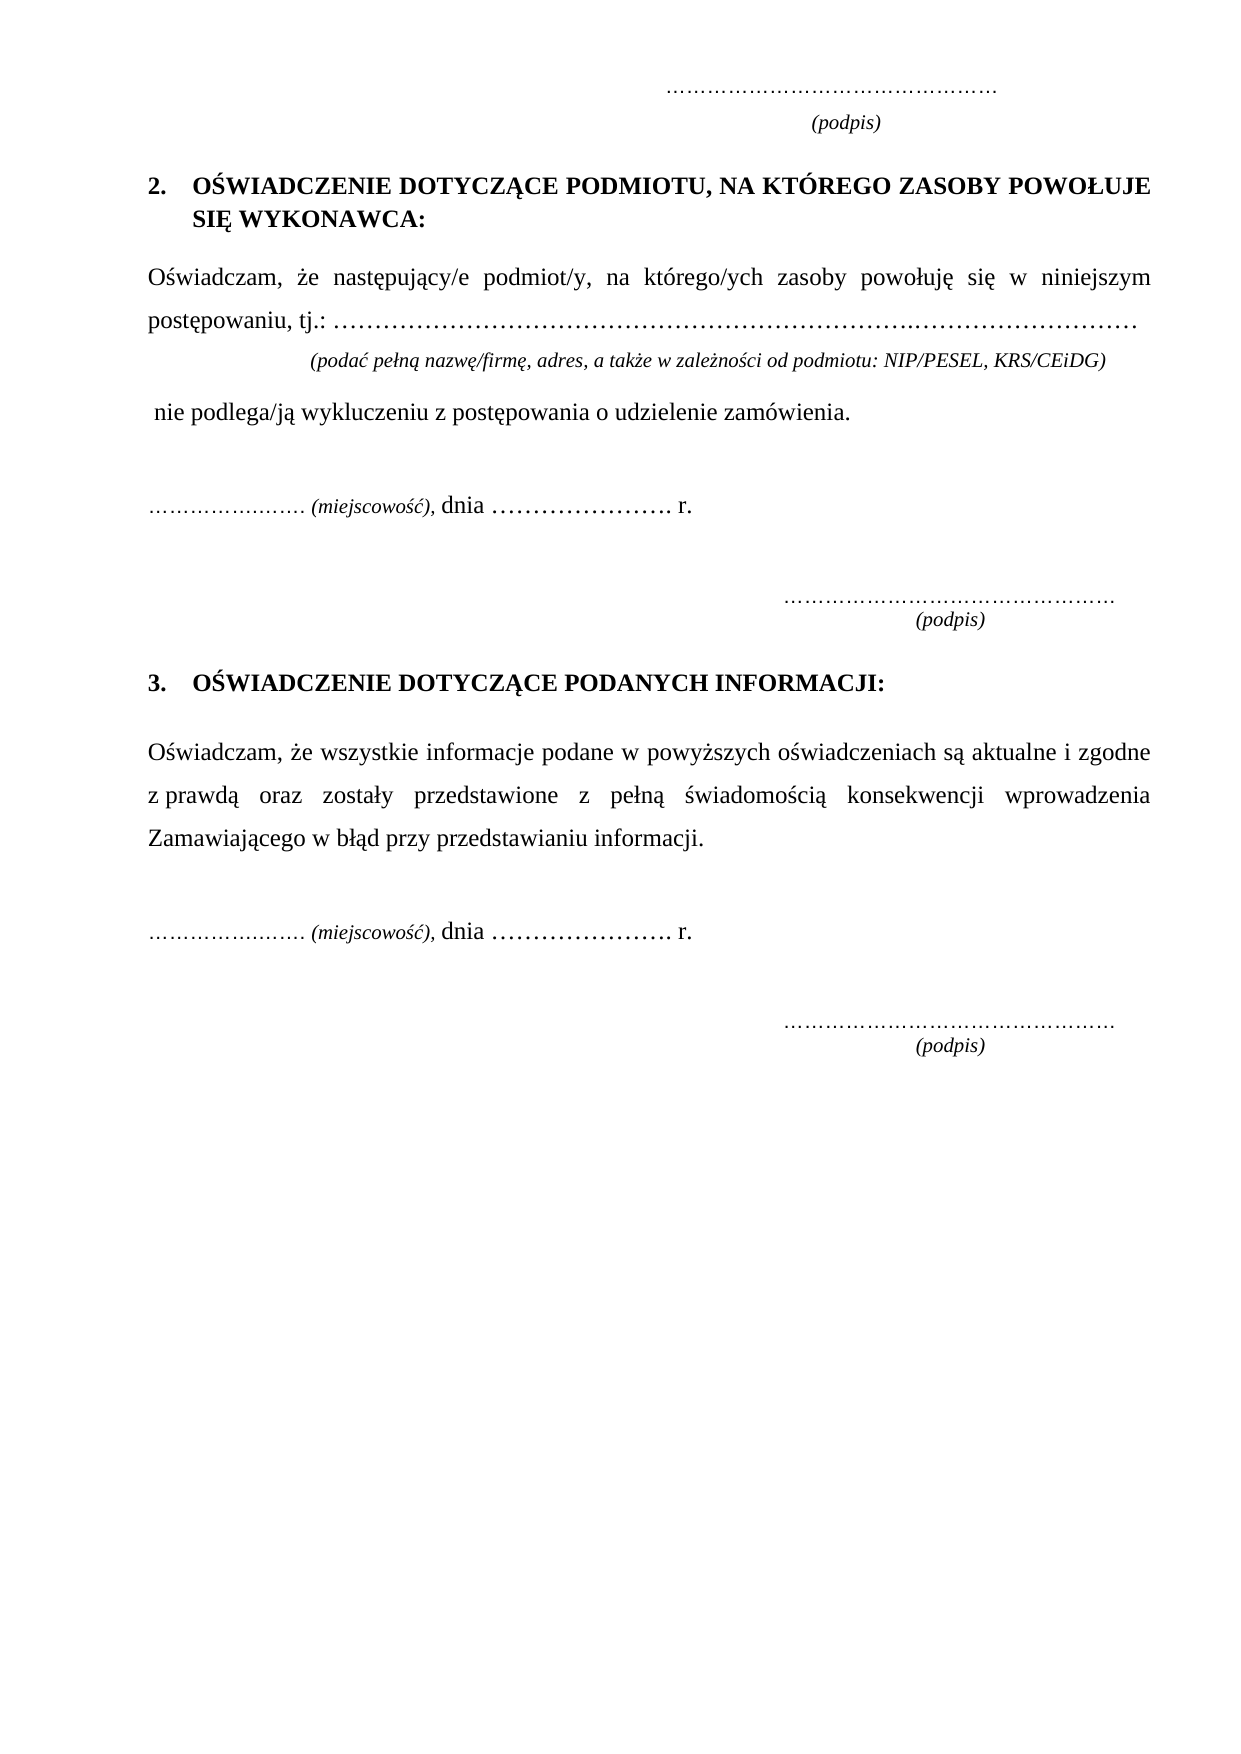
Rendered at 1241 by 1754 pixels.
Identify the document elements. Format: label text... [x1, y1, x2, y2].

text …………….……. (miejscowość), dnia …………………. r. [148, 490, 1152, 519]
list OŚWIADCZENIE DOTYCZĄCE PODANYCH INFORMACJI: [148, 668, 1152, 697]
text ………………………………………… [783, 583, 1152, 607]
list OŚWIADCZENIE DOTYCZĄCE PODMIOTU, NA KTÓREGO ZASOBY POWOŁUJE SIĘ WYKONAWCA: [148, 171, 1152, 233]
text (podać pełną nazwę/firmę, adres, a także w zależności od podmiotu: NIP/PESEL, KRS/CEiDG) [310, 348, 1152, 372]
text ………………………………………… [148, 74, 1152, 98]
text …………….……. (miejscowość), dnia …………………. r. [148, 916, 1152, 945]
text (podpis) [842, 607, 1152, 631]
text ………………………………………… [783, 1009, 1152, 1033]
text Oświadczam, że następujący/e podmiot/y, na którego/ych zasoby powołuję się w niniejszym postępowaniu, tj.: …………………………………………………………….……………………… [148, 262, 1152, 334]
text Oświadczam, że wszystkie informacje podane w powyższych oświadczeniach są aktualne i zgodne z prawdą oraz zostały przedstawione z pełną świadomością konsekwencji wprowadzenia Zamawiającego w błąd przy przedstawianiu informacji. [148, 737, 1152, 852]
text (podpis) [916, 1033, 1152, 1057]
text (podpis) [738, 110, 1152, 134]
text nie podlega/ją wykluczeniu z postępowania o udzielenie zamówienia. [148, 397, 1152, 426]
